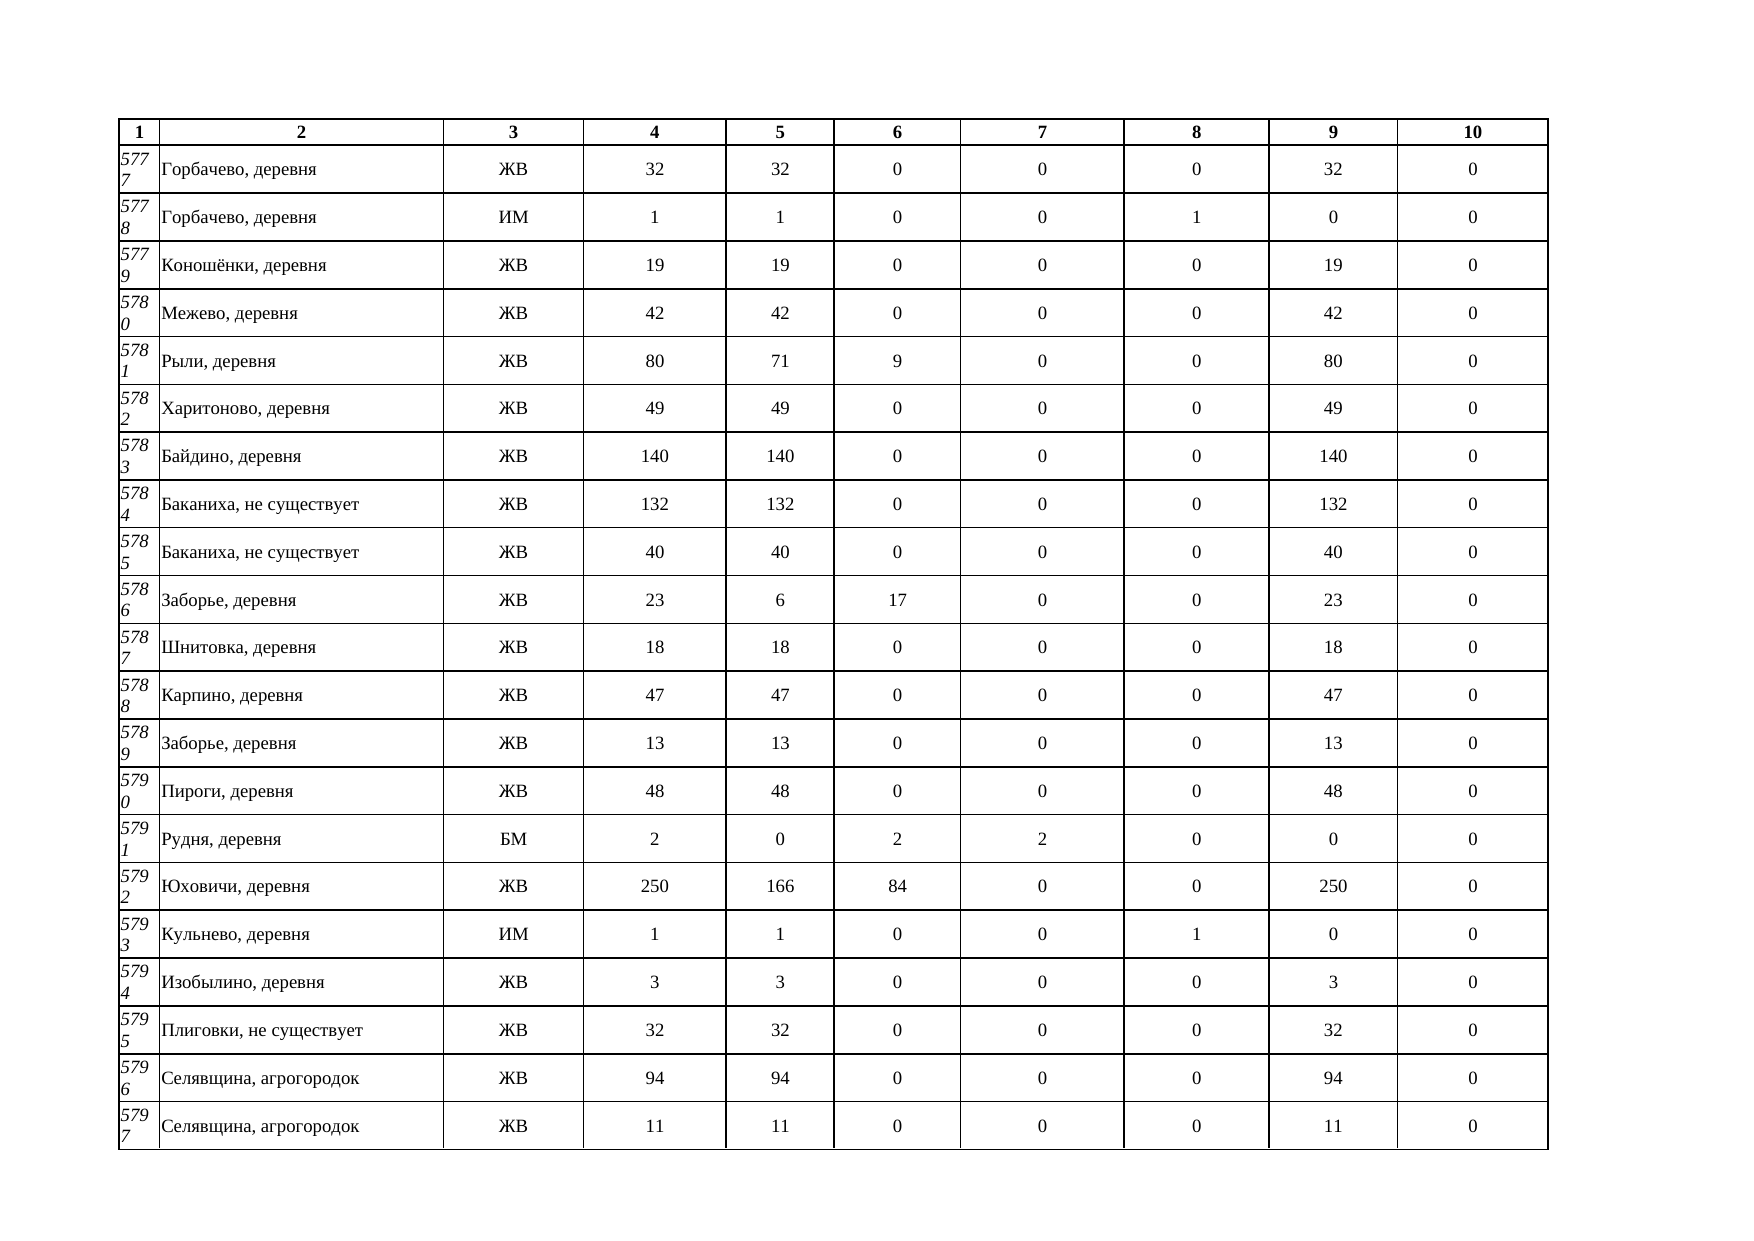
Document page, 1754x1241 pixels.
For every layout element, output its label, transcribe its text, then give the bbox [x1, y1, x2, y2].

table_cell 5780 [120, 290, 159, 336]
table_cell 0 [961, 528, 1123, 575]
table_cell 2 [584, 815, 725, 862]
table_cell 0 [1398, 146, 1547, 192]
table_cell 0 [1270, 815, 1397, 862]
table_cell 5784 [120, 481, 159, 527]
table_cell ЖВ [444, 720, 583, 766]
table_cell 5796 [120, 1055, 159, 1101]
table_cell ЖВ [444, 242, 583, 288]
table_cell 5788 [120, 672, 159, 718]
table_cell 13 [1270, 720, 1397, 766]
table_cell ИМ [444, 911, 583, 957]
table_cell Юховичи, деревня [160, 863, 443, 909]
table_cell Кульнево, деревня [160, 911, 443, 957]
table_cell 0 [1125, 433, 1268, 479]
table_header 9 [1270, 120, 1397, 144]
table_cell 5793 [120, 911, 159, 957]
table_cell 32 [727, 146, 833, 192]
table_cell 0 [1125, 1102, 1268, 1148]
table_cell Плиговки, не существует [160, 1007, 443, 1053]
table_cell ЖВ [444, 528, 583, 575]
table_cell 0 [961, 576, 1123, 622]
table_cell 0 [1398, 481, 1547, 527]
table_header 6 [835, 120, 960, 144]
table_cell 2 [835, 815, 960, 862]
table_cell 0 [1125, 481, 1268, 527]
table_cell 0 [835, 1007, 960, 1053]
table_cell 3 [584, 959, 725, 1005]
table_cell 132 [584, 481, 725, 527]
table_cell ЖВ [444, 576, 583, 622]
table_cell 3 [727, 959, 833, 1005]
table_cell 0 [1398, 242, 1547, 288]
table_cell Горбачево, деревня [160, 194, 443, 240]
table_cell 47 [584, 672, 725, 718]
table_cell 5785 [120, 528, 159, 575]
table_cell 0 [1398, 863, 1547, 909]
table_cell 1 [584, 194, 725, 240]
table_cell Баканиха, не существует [160, 528, 443, 575]
table_cell 0 [835, 1055, 960, 1101]
table_cell ЖВ [444, 768, 583, 814]
table_cell 18 [584, 624, 725, 670]
table_cell Харитоново, деревня [160, 385, 443, 431]
table_cell 0 [835, 146, 960, 192]
table_cell 94 [584, 1055, 725, 1101]
table_cell 0 [961, 1055, 1123, 1101]
table_cell 0 [1270, 194, 1397, 240]
table_cell 132 [727, 481, 833, 527]
table_cell 0 [961, 433, 1123, 479]
table_cell 0 [1125, 815, 1268, 862]
table_cell Пироги, деревня [160, 768, 443, 814]
table_cell 140 [1270, 433, 1397, 479]
table_cell 6 [727, 576, 833, 622]
table_cell 5783 [120, 433, 159, 479]
table_cell 0 [1398, 768, 1547, 814]
table_cell 5790 [120, 768, 159, 814]
table_cell 0 [835, 672, 960, 718]
table_cell 0 [835, 720, 960, 766]
table_cell 42 [1270, 290, 1397, 336]
table_cell 140 [584, 433, 725, 479]
table_cell 5787 [120, 624, 159, 670]
table_cell 0 [1398, 337, 1547, 383]
table_cell 23 [584, 576, 725, 622]
table_cell 0 [961, 385, 1123, 431]
table_cell 0 [961, 672, 1123, 718]
table_cell 0 [1398, 720, 1547, 766]
table_cell 0 [961, 242, 1123, 288]
table_cell Межево, деревня [160, 290, 443, 336]
table_cell 0 [1125, 959, 1268, 1005]
table_cell 48 [1270, 768, 1397, 814]
table_cell Селявщина, агрогородок [160, 1102, 443, 1148]
table_cell 0 [1398, 1055, 1547, 1101]
table_cell 0 [961, 146, 1123, 192]
table_cell 0 [1398, 624, 1547, 670]
table_cell 0 [1398, 1007, 1547, 1053]
table_cell ЖВ [444, 385, 583, 431]
table_cell 0 [961, 290, 1123, 336]
table_cell ЖВ [444, 290, 583, 336]
table_cell 40 [584, 528, 725, 575]
table_cell 0 [1398, 911, 1547, 957]
table_cell 5791 [120, 815, 159, 862]
table_cell 0 [835, 385, 960, 431]
table_cell 0 [1125, 242, 1268, 288]
table_cell 0 [1125, 146, 1268, 192]
table_cell 23 [1270, 576, 1397, 622]
table_cell 80 [1270, 337, 1397, 383]
table_cell 0 [1398, 433, 1547, 479]
table_cell ЖВ [444, 1007, 583, 1053]
table_cell 0 [1398, 290, 1547, 336]
table_cell 84 [835, 863, 960, 909]
table_cell 166 [727, 863, 833, 909]
table_cell 250 [584, 863, 725, 909]
table_cell 0 [1125, 528, 1268, 575]
table_cell 19 [727, 242, 833, 288]
table_cell 0 [835, 242, 960, 288]
table_cell 0 [835, 768, 960, 814]
table_cell 0 [835, 911, 960, 957]
table_cell ИМ [444, 194, 583, 240]
table_cell Байдино, деревня [160, 433, 443, 479]
table_cell 32 [584, 1007, 725, 1053]
table_cell 5792 [120, 863, 159, 909]
table_cell 0 [961, 1007, 1123, 1053]
table_cell ЖВ [444, 1055, 583, 1101]
table_cell 0 [1398, 815, 1547, 862]
table_cell 19 [584, 242, 725, 288]
table_cell 1 [727, 911, 833, 957]
table_cell 5782 [120, 385, 159, 431]
table_cell Рыли, деревня [160, 337, 443, 383]
table_cell ЖВ [444, 433, 583, 479]
table_cell ЖВ [444, 481, 583, 527]
table_header 8 [1125, 120, 1268, 144]
table_cell 11 [584, 1102, 725, 1148]
table_cell 0 [1398, 528, 1547, 575]
table_cell 0 [1125, 1007, 1268, 1053]
table_cell 5779 [120, 242, 159, 288]
table_cell 40 [727, 528, 833, 575]
table_cell 0 [961, 337, 1123, 383]
table_cell 94 [1270, 1055, 1397, 1101]
table_cell 40 [1270, 528, 1397, 575]
table_cell Горбачево, деревня [160, 146, 443, 192]
table_cell 2 [961, 815, 1123, 862]
table_cell ЖВ [444, 624, 583, 670]
table_cell 18 [727, 624, 833, 670]
table_cell 0 [835, 624, 960, 670]
table_cell 0 [961, 1102, 1123, 1148]
table_cell 49 [1270, 385, 1397, 431]
table_cell 13 [727, 720, 833, 766]
table_cell 3 [1270, 959, 1397, 1005]
table_cell 47 [1270, 672, 1397, 718]
table_cell 32 [727, 1007, 833, 1053]
table_cell 49 [584, 385, 725, 431]
table_cell Коношёнки, деревня [160, 242, 443, 288]
table_cell 140 [727, 433, 833, 479]
table_cell Карпино, деревня [160, 672, 443, 718]
table_cell ЖВ [444, 959, 583, 1005]
table_cell 42 [727, 290, 833, 336]
table_cell 49 [727, 385, 833, 431]
table_cell 0 [1125, 863, 1268, 909]
table_cell 11 [727, 1102, 833, 1148]
table_header 4 [584, 120, 725, 144]
table_cell 32 [1270, 1007, 1397, 1053]
table_cell БМ [444, 815, 583, 862]
table_cell 0 [1398, 385, 1547, 431]
table_cell 0 [1125, 385, 1268, 431]
table_cell 71 [727, 337, 833, 383]
table_cell 94 [727, 1055, 833, 1101]
table_cell ЖВ [444, 863, 583, 909]
table_cell 0 [1398, 959, 1547, 1005]
table_cell 1 [727, 194, 833, 240]
table_header 5 [727, 120, 833, 144]
table_cell 0 [1125, 1055, 1268, 1101]
table_cell 0 [961, 911, 1123, 957]
table_cell Заборье, деревня [160, 720, 443, 766]
table_cell 32 [1270, 146, 1397, 192]
table_cell 47 [727, 672, 833, 718]
table_cell ЖВ [444, 1102, 583, 1148]
table_cell 19 [1270, 242, 1397, 288]
table_cell 0 [961, 863, 1123, 909]
table_cell 5795 [120, 1007, 159, 1053]
table_cell 0 [961, 959, 1123, 1005]
table_cell 0 [835, 194, 960, 240]
table_cell Заборье, деревня [160, 576, 443, 622]
table_cell 0 [1398, 672, 1547, 718]
table_header 2 [160, 120, 443, 144]
table_cell Селявщина, агрогородок [160, 1055, 443, 1101]
table_cell 0 [1398, 1102, 1547, 1148]
table_cell 0 [1270, 911, 1397, 957]
table_cell 0 [1398, 194, 1547, 240]
table_cell 0 [1125, 290, 1268, 336]
table_cell Рудня, деревня [160, 815, 443, 862]
table_cell 32 [584, 146, 725, 192]
table_cell 0 [835, 481, 960, 527]
table_cell 48 [584, 768, 725, 814]
table_cell 0 [1125, 576, 1268, 622]
table_header 7 [961, 120, 1123, 144]
table_cell 0 [961, 720, 1123, 766]
table_cell Изобылино, деревня [160, 959, 443, 1005]
table_cell 0 [961, 624, 1123, 670]
table_cell 17 [835, 576, 960, 622]
table_cell 5797 [120, 1102, 159, 1148]
table_cell 1 [1125, 194, 1268, 240]
table_cell 0 [835, 528, 960, 575]
table_cell ЖВ [444, 337, 583, 383]
table_cell 0 [961, 481, 1123, 527]
table_cell 0 [1125, 720, 1268, 766]
table_cell 0 [835, 290, 960, 336]
table_cell 48 [727, 768, 833, 814]
table_cell 0 [961, 768, 1123, 814]
table_cell Баканиха, не существует [160, 481, 443, 527]
table_cell 5789 [120, 720, 159, 766]
table_cell 1 [1125, 911, 1268, 957]
table_cell 11 [1270, 1102, 1397, 1148]
table_cell 250 [1270, 863, 1397, 909]
table_cell 18 [1270, 624, 1397, 670]
table_cell 0 [835, 433, 960, 479]
table_cell 0 [1398, 576, 1547, 622]
table_cell 1 [584, 911, 725, 957]
table_cell 0 [727, 815, 833, 862]
table_cell 0 [1125, 624, 1268, 670]
table_cell 5786 [120, 576, 159, 622]
table_cell 80 [584, 337, 725, 383]
table_cell 5778 [120, 194, 159, 240]
table_cell 0 [1125, 672, 1268, 718]
table_cell 0 [835, 959, 960, 1005]
table_cell 42 [584, 290, 725, 336]
table_cell 0 [1125, 768, 1268, 814]
table_cell ЖВ [444, 672, 583, 718]
table_cell 5777 [120, 146, 159, 192]
table_cell 5781 [120, 337, 159, 383]
table_cell ЖВ [444, 146, 583, 192]
table_cell 0 [1125, 337, 1268, 383]
table_header 10 [1398, 120, 1547, 144]
table_cell 13 [584, 720, 725, 766]
table_cell 0 [961, 194, 1123, 240]
table_header 1 [120, 120, 159, 144]
table_cell 9 [835, 337, 960, 383]
table_cell 0 [835, 1102, 960, 1148]
table_cell Шнитовка, деревня [160, 624, 443, 670]
table_header 3 [444, 120, 583, 144]
table_cell 5794 [120, 959, 159, 1005]
table_cell 132 [1270, 481, 1397, 527]
